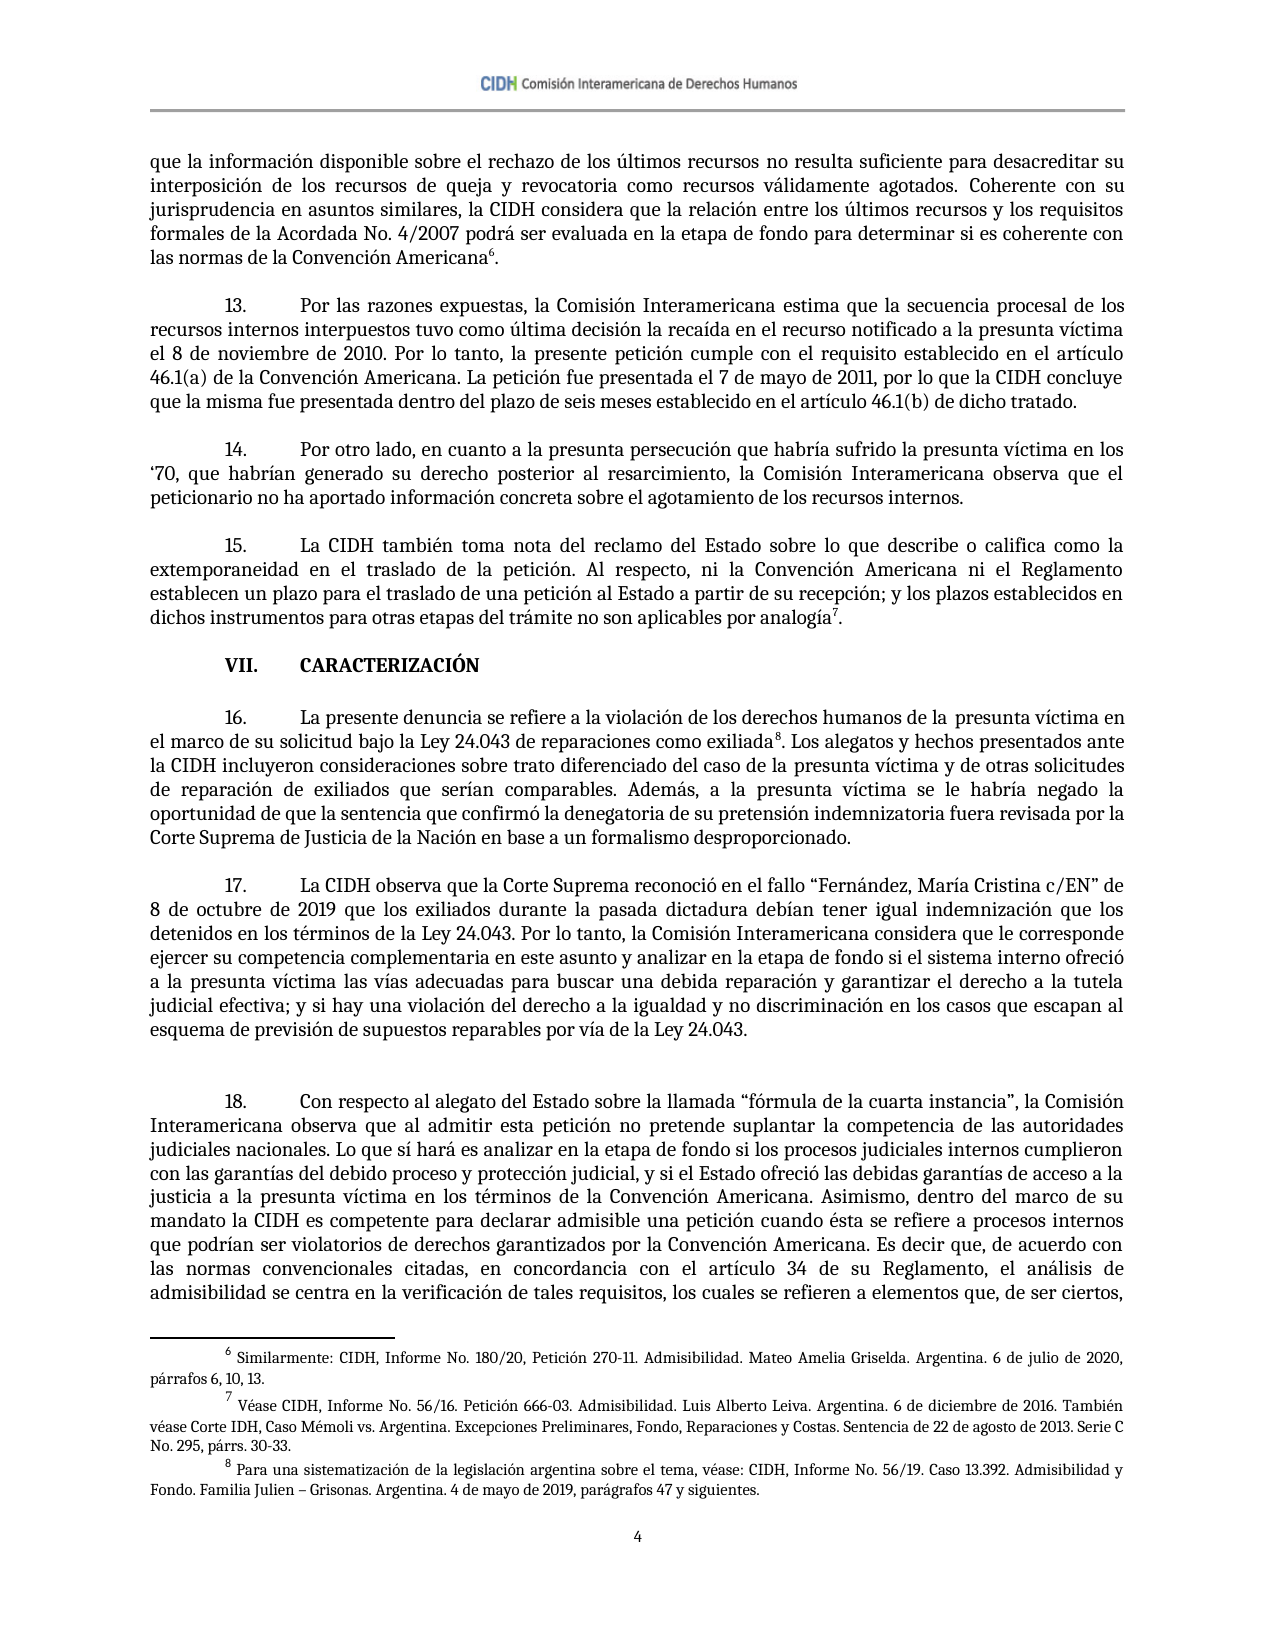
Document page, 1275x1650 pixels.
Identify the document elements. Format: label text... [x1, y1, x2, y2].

list La presente denuncia se refiere a la violación de los derechos humanos de la presunta víctima en el marco de su solicitud bajo la Ley 24.043 de reparaciones como exiliada. Los alegatos y hechos presentados ante la CIDH incluyeron consideraciones sobre trato diferenciado del caso de la presunta víctima y de otras solicitudes de reparación de exiliados que serían comparables. Además, a la presunta víctima se le habría negado la oportunidad de que la sentencia que confirmó la denegatoria de su pretensión indemnizatoria fuera revisada por la Corte Suprema de Justicia de la Nación en base a un formalismo desproporcionado. [150, 706, 1125, 850]
subtitle VII. CARACTERIZACIÓN [150, 653, 1124, 677]
list La CIDH observa que la Corte Suprema reconoció en el fallo “Fernández, María Cristina c/EN” de 8 de octubre de 2019 que los exiliados durante la pasada dictadura debían tener igual indemnización que los detenidos en los términos de la Ley 24.043. Por lo tanto, la Comisión Interamericana considera que le corresponde ejercer su competencia complementaria en este asunto y analizar en la etapa de fondo si el sistema interno ofreció a la presunta víctima las vías adecuadas para buscar una debida reparación y garantizar el derecho a la tutela judicial efectiva; y si hay una violación del derecho a la igualdad y no discriminación en los casos que escapan al esquema de previsión de supuestos reparables por vía de la Ley 24.043. [150, 874, 1125, 1041]
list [150, 150, 1125, 270]
list Por otro lado, en cuanto a la presunta persecución que habría sufrido la presunta víctima en los ‘70, que habrían generado su derecho posterior al resarcimiento, la Comisión Interamericana observa que el peticionario no ha aportado información concreta sobre el agotamiento de los recursos internos. [150, 438, 1125, 509]
picture [475, 75, 800, 93]
list La CIDH también toma nota del reclamo del Estado sobre lo que describe o califica como la extemporaneidad en el traslado de la petición. Al respecto, ni la Convención Americana ni el Reglamento establecen un plazo para el traslado de una petición al Estado a partir de su recepción; y los plazos establecidos en dichos instrumentos para otras etapas del trámite no son aplicables por analogía. [150, 533, 1125, 629]
list Por las razones expuestas, la Comisión Interamericana estima que la secuencia procesal de los recursos internos interpuestos tuvo como última decisión la recaída en el recurso notificado a la presunta víctima el 8 de noviembre de 2010. Por lo tanto, la presente petición cumple con el requisito establecido en el artículo 46.1(a) de la Convención Americana. La petición fue presentada el 7 de mayo de 2011, por lo que la CIDH concluye que la misma fue presentada dentro del plazo de seis meses establecido en el artículo 46.1(b) de dicho tratado. [150, 294, 1125, 414]
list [150, 1089, 1125, 1305]
